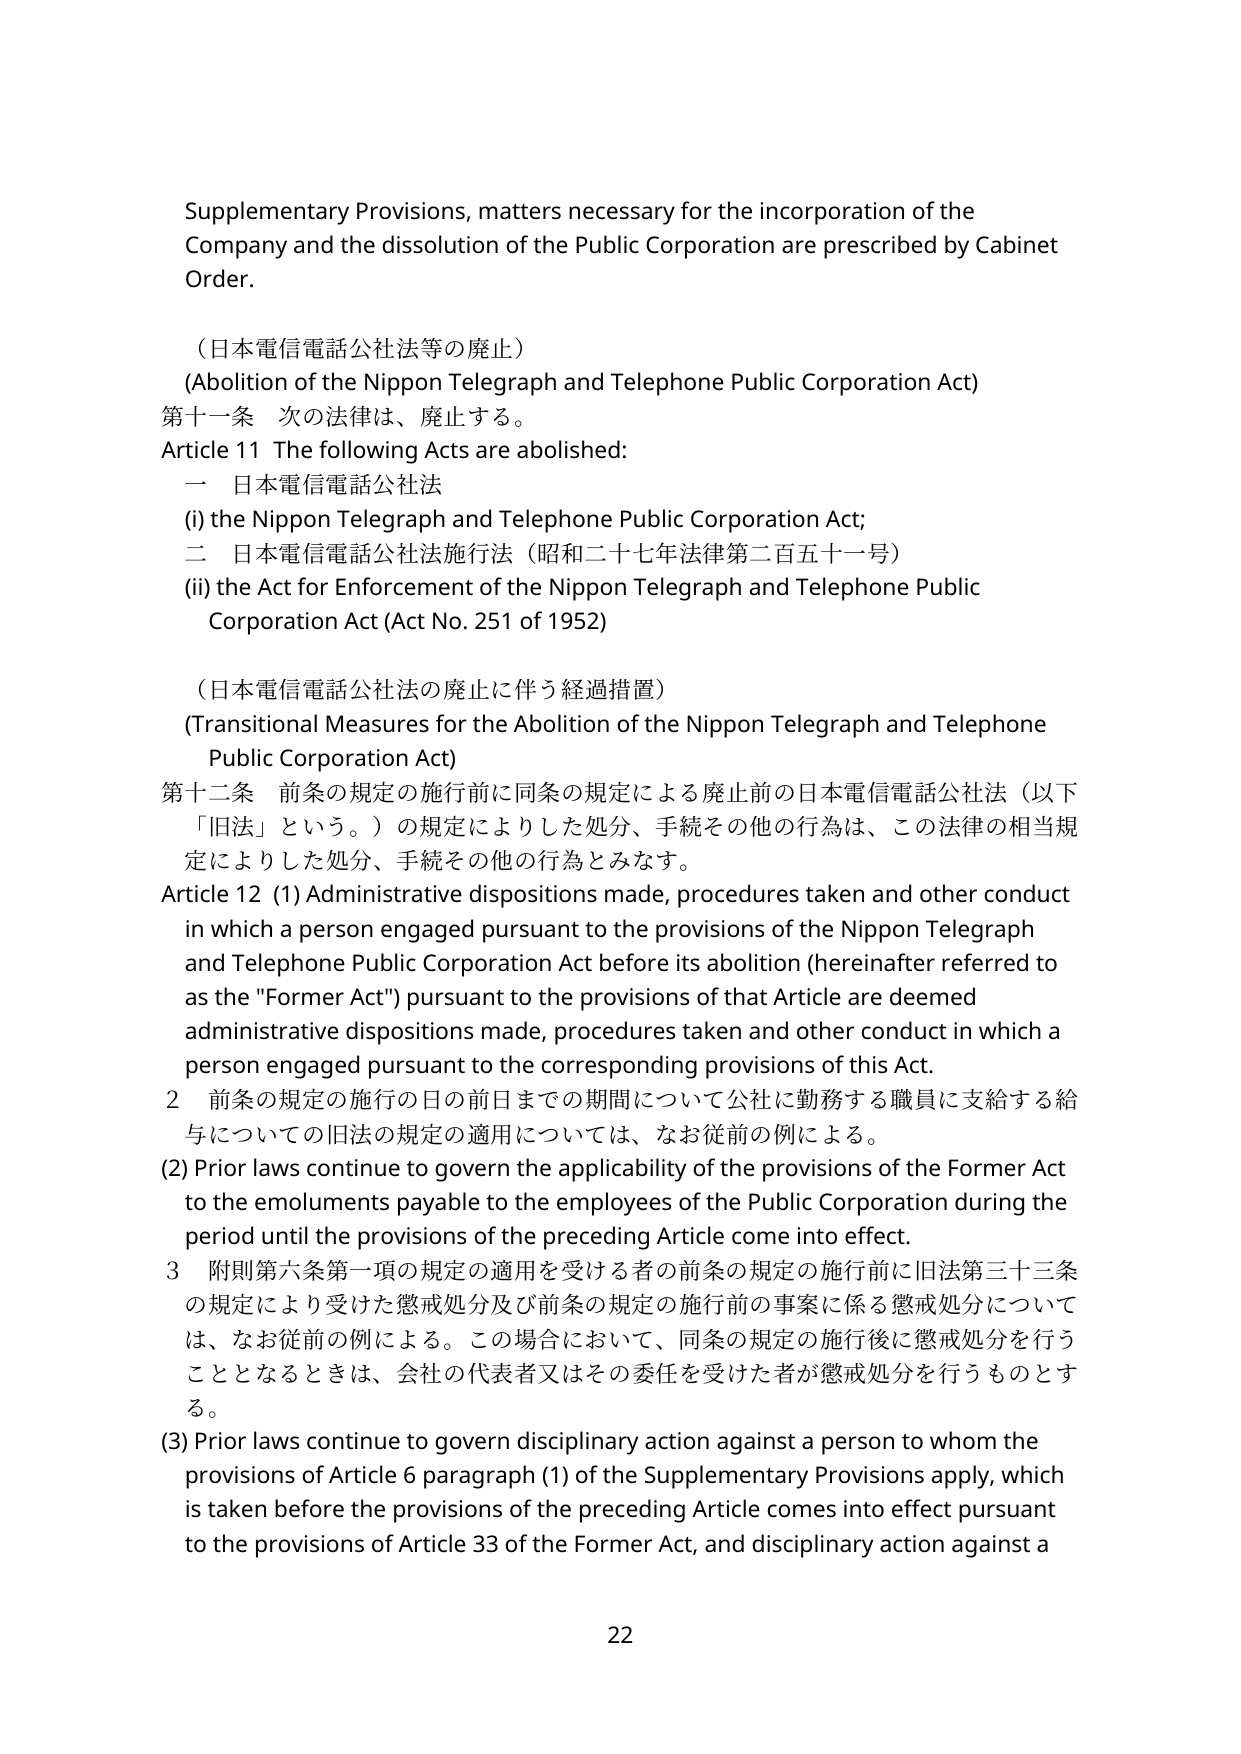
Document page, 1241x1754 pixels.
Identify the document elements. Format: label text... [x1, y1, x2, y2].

text (Transitional Measures for the Abolition of the Nippon Telegraph and Telephone Public Corporation Act) [184, 706, 1079, 774]
text （日本電信電話公社法等の廃止） [184, 330, 1079, 364]
text (Abolition of the Nippon Telegraph and Telephone Public Corporation Act) [184, 364, 1079, 399]
text 二 日本電信電話公社法施行法（昭和二十七年法律第二百五十一号） [184, 535, 1079, 569]
text ３ 附則第六条第一項の規定の適用を受ける者の前条の規定の施行前に旧法第三十三条の規定により受けた懲戒処分及び前条の規定の施行前の事案に係る懲戒処分については、なお従前の例による。この場合において、同条の規定の施行後に懲戒処分を行うこととなるときは、会社の代表者又はその委任を受けた者が懲戒処分を行うものとする。 [161, 1253, 1079, 1424]
text (i) the Nippon Telegraph and Telephone Public Corporation Act; [184, 501, 1079, 535]
text Article 11 The following Acts are abolished: [161, 433, 1079, 467]
text 第十一条 次の法律は、廃止する。 [161, 399, 1079, 433]
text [161, 1424, 1079, 1560]
text (2) Prior laws continue to govern the applicability of the provisions of the Former Act to the emoluments payable to the employees of the Public Corporation during the period until the provisions of the preceding Article come into effect. [161, 1150, 1079, 1253]
text 第十二条 前条の規定の施行前に同条の規定による廃止前の日本電信電話公社法（以下「旧法」という。）の規定によりした処分、手続その他の行為は、この法律の相当規定によりした処分、手続その他の行為とみなす。 [161, 774, 1079, 877]
text ２ 前条の規定の施行の日の前日までの期間について公社に勤務する職員に支給する給与についての旧法の規定の適用については、なお従前の例による。 [161, 1082, 1079, 1150]
text (ii) the Act for Enforcement of the Nippon Telegraph and Telephone Public Corporation Act (Act No. 251 of 1952) [184, 569, 1079, 638]
text 一 日本電信電話公社法 [184, 467, 1079, 501]
text Article 12 (1) Administrative dispositions made, procedures taken and other conduct in which a person engaged pursuant to the provisions of the Nippon Telegraph and Telephone Public Corporation Act before its abolition (hereinafter referred to as the "Former Act") pursuant to the provisions of that Article are deemed administrative dispositions made, procedures taken and other conduct in which a person engaged pursuant to the corresponding provisions of this Act. [161, 877, 1079, 1082]
text （日本電信電話公社法の廃止に伴う経過措置） [184, 672, 1079, 706]
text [161, 194, 1079, 296]
